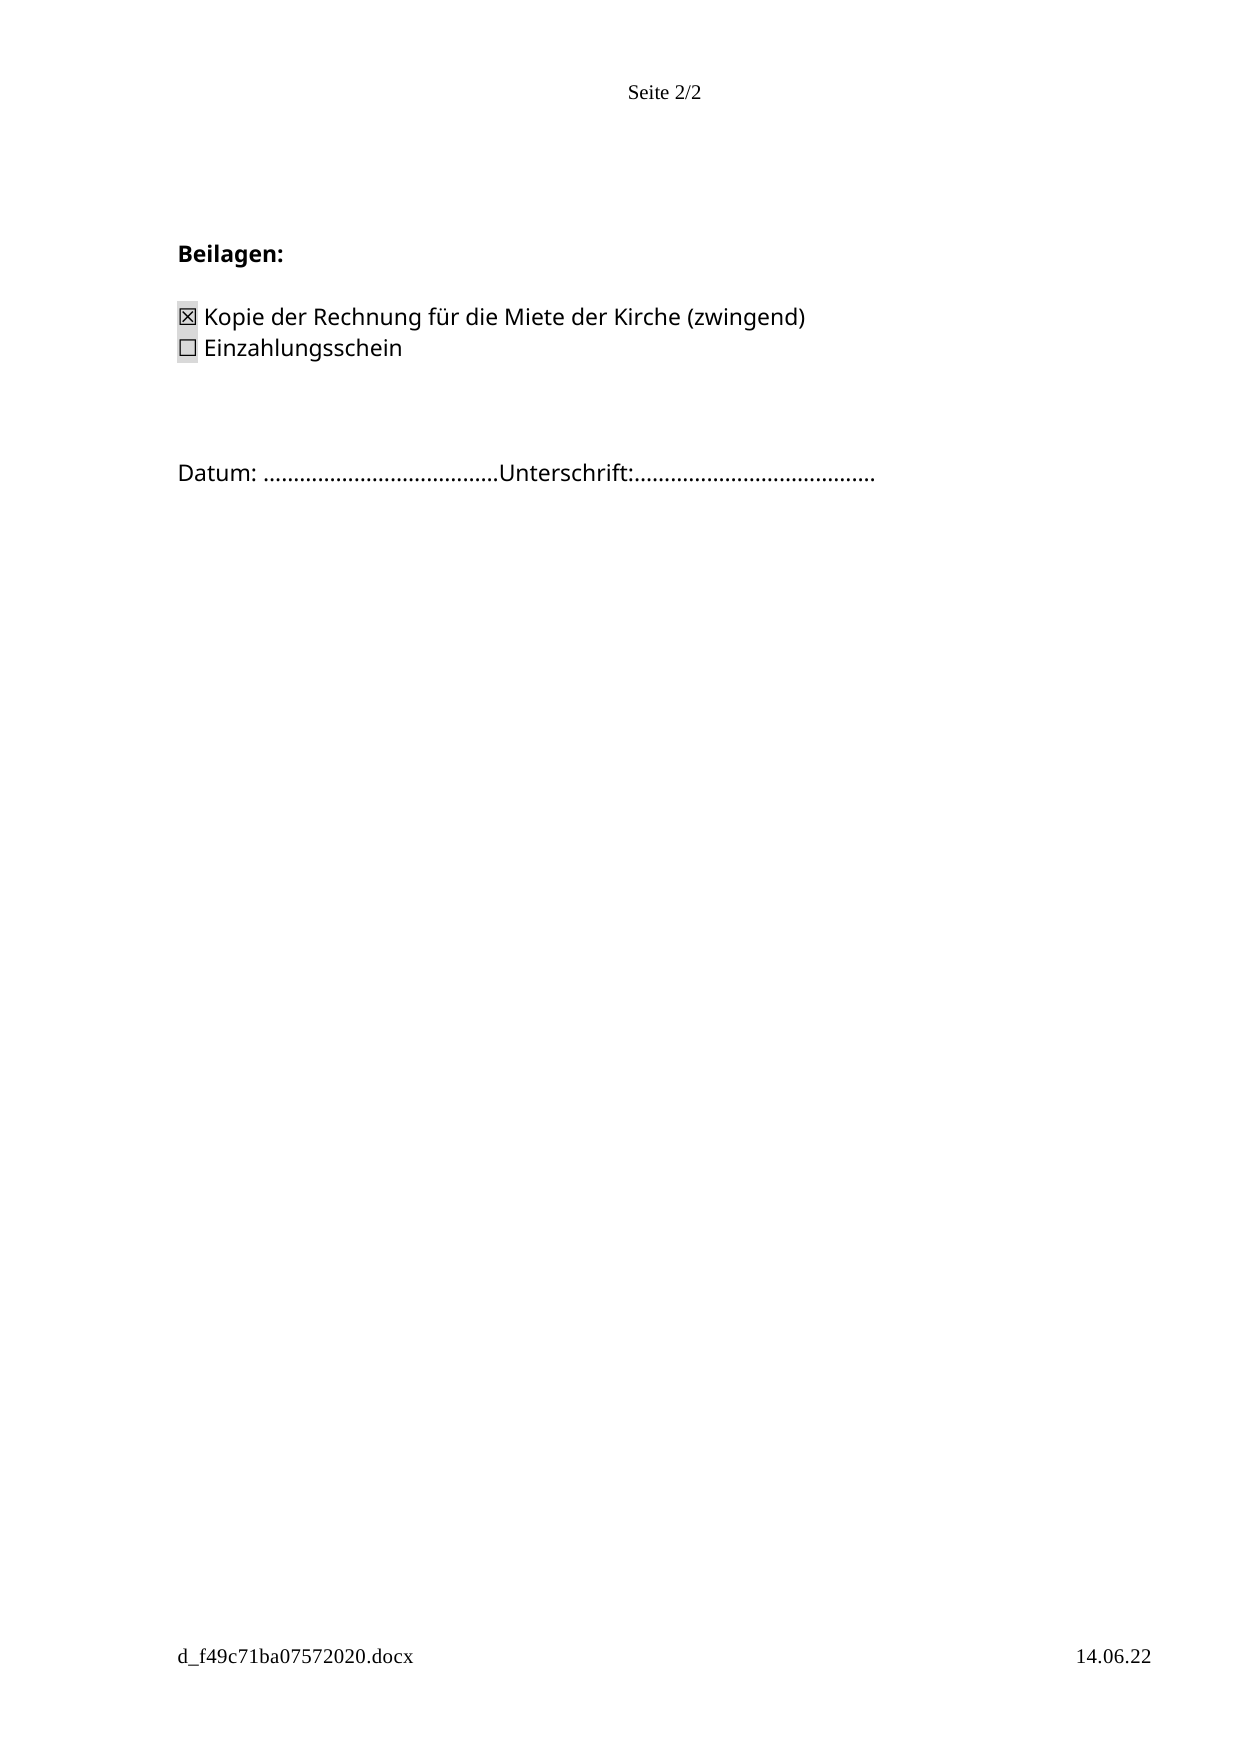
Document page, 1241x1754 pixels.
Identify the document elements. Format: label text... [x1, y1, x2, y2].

text Beilagen: [177, 238, 1152, 269]
text Einzahlungsschein [198, 332, 1152, 363]
text Datum: …………………………………Unterschrift:…………………………………. [177, 457, 1152, 488]
text Kopie der Rechnung für die Miete der Kirche (zwingend) [198, 301, 1152, 332]
